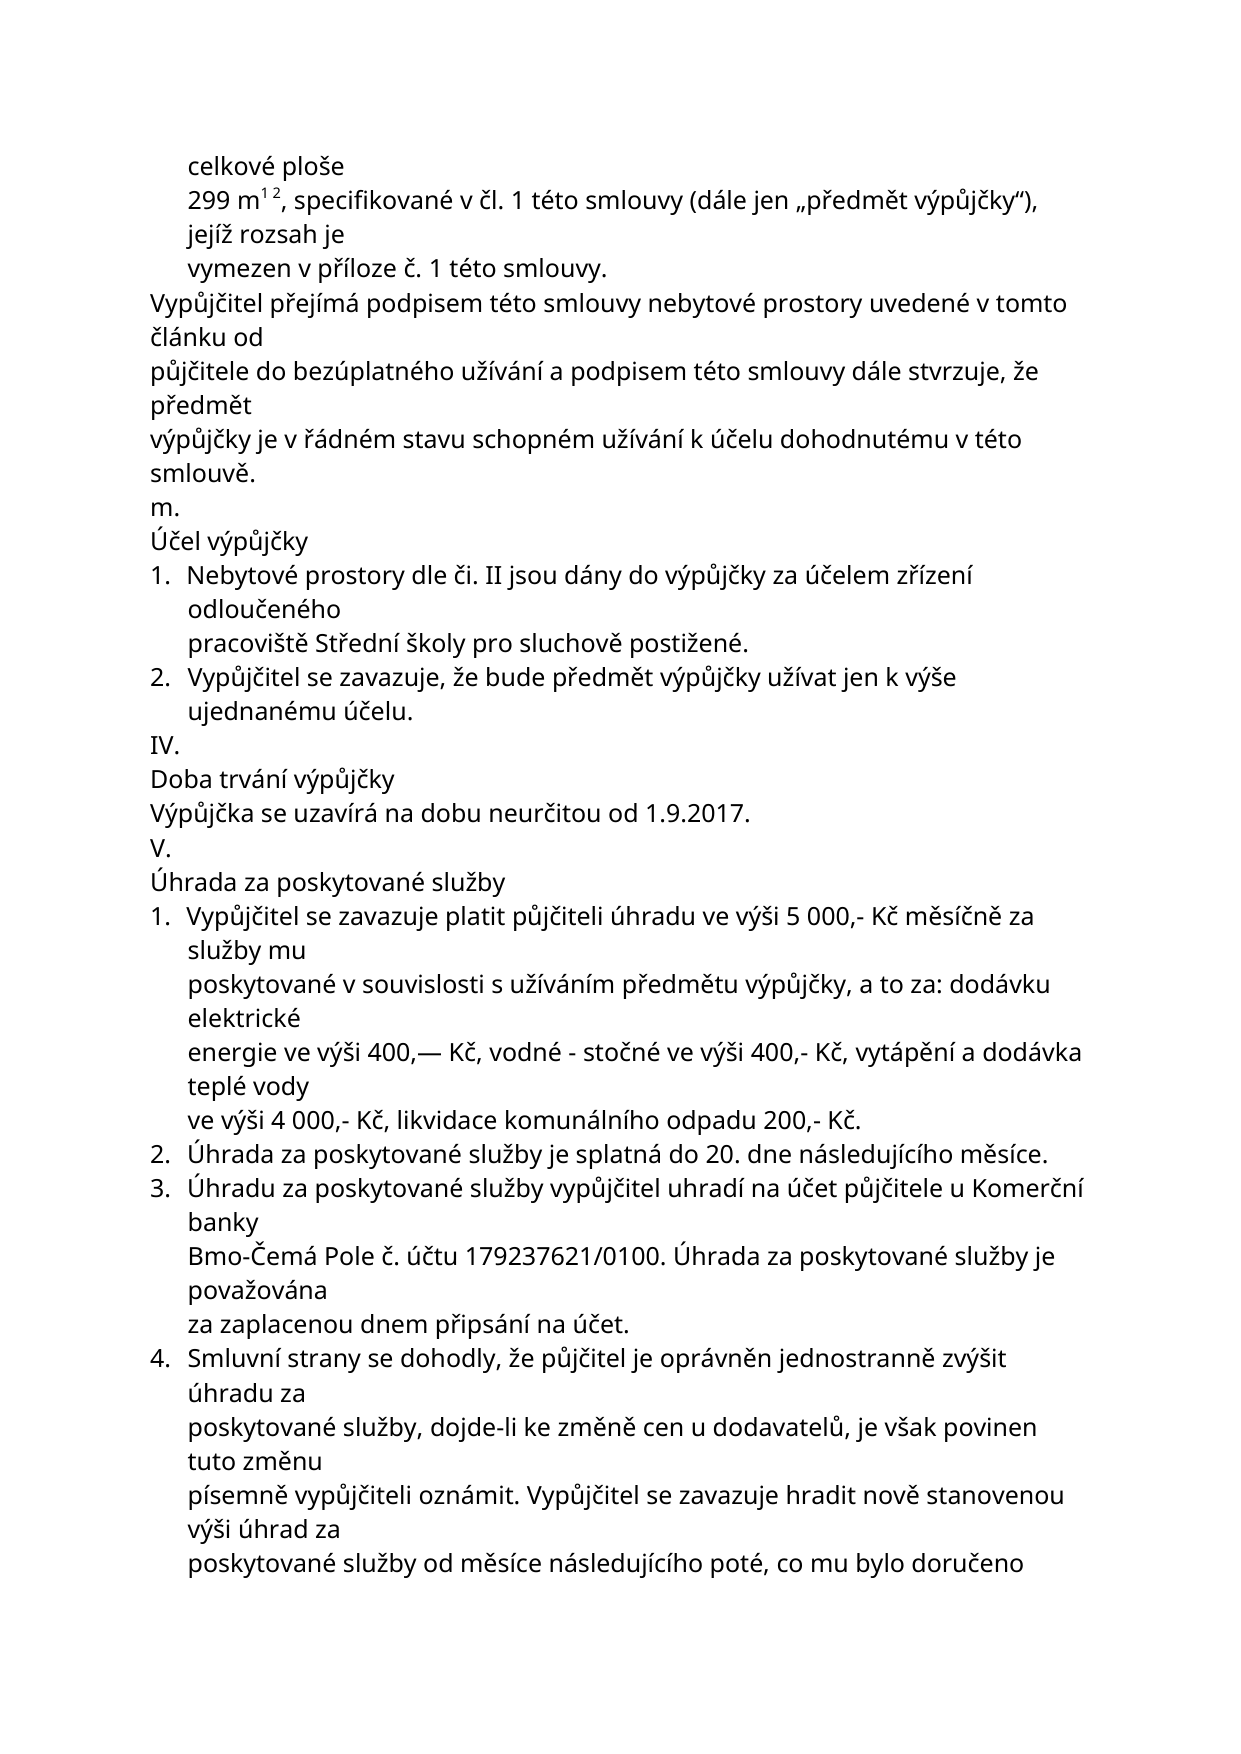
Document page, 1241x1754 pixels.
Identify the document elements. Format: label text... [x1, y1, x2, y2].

text 2. Vypůjčitel se zavazuje, že bude předmět výpůjčky užívat jen k výše ujednanému účelu. [150, 660, 1090, 728]
text Úhrada za poskytované služby [150, 864, 1090, 898]
text Vypůjčitel přejímá podpisem této smlouvy nebytové prostory uvedené v tomto článku od půjčitele do bezúplatného užívání a podpisem této smlouvy dále stvrzuje, že předmět výpůjčky je v řádném stavu schopném užívání k účelu dohodnutému v této smlouvě. [150, 285, 1090, 489]
text 3. Úhradu za poskytované služby vypůjčitel uhradí na účet půjčitele u Komerční banky Bmo-Čemá Pole č. účtu 179237621/0100. Úhrada za poskytované služby je považována za zaplacenou dnem připsání na účet. [150, 1171, 1090, 1341]
text 1. Vypůjčitel se zavazuje platit půjčiteli úhradu ve výši 5 000,- Kč měsíčně za služby mu poskytované v souvislosti s užíváním předmětu výpůjčky, a to za: dodávku elektrické energie ve výši 400,— Kč, vodné - stočné ve výši 400,- Kč, vytápění a dodávka teplé vody ve výši 4 000,- Kč, likvidace komunálního odpadu 200,- Kč. [150, 898, 1090, 1137]
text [150, 1341, 1090, 1579]
text 2. Úhrada za poskytované služby je splatná do 20. dne následujícího měsíce. [150, 1137, 1090, 1171]
text IV. [150, 728, 1090, 762]
text Doba trvání výpůjčky [150, 762, 1090, 796]
text Účel výpůjčky [150, 524, 1090, 558]
text V. [150, 830, 1090, 864]
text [150, 149, 1090, 285]
text Výpůjčka se uzavírá na dobu neurčitou od 1.9.2017. [150, 796, 1090, 830]
text 1. Nebytové prostory dle či. II jsou dány do výpůjčky za účelem zřízení odloučeného pracoviště Střední školy pro sluchově postižené. [150, 558, 1090, 660]
text m. [150, 489, 1090, 524]
